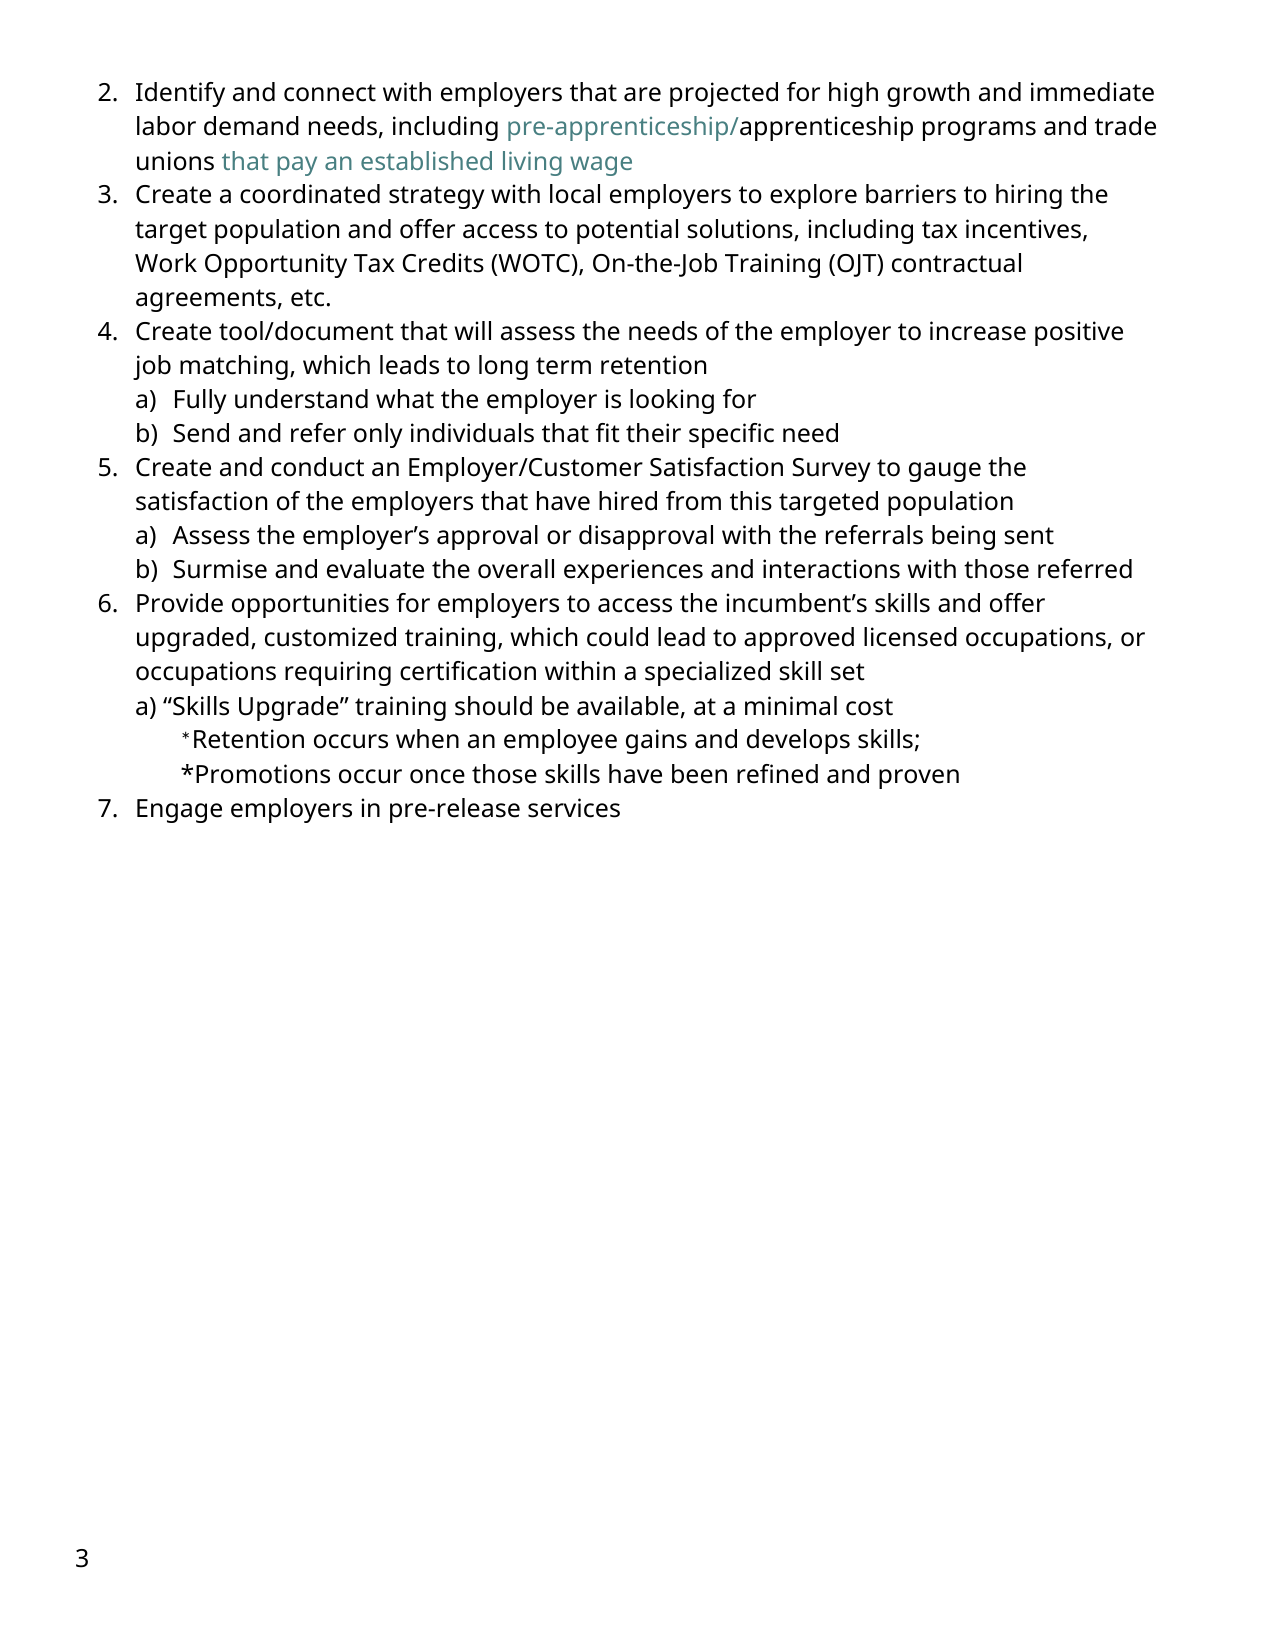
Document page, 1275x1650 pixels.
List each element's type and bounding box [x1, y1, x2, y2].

table_cell [60, 75, 1185, 892]
